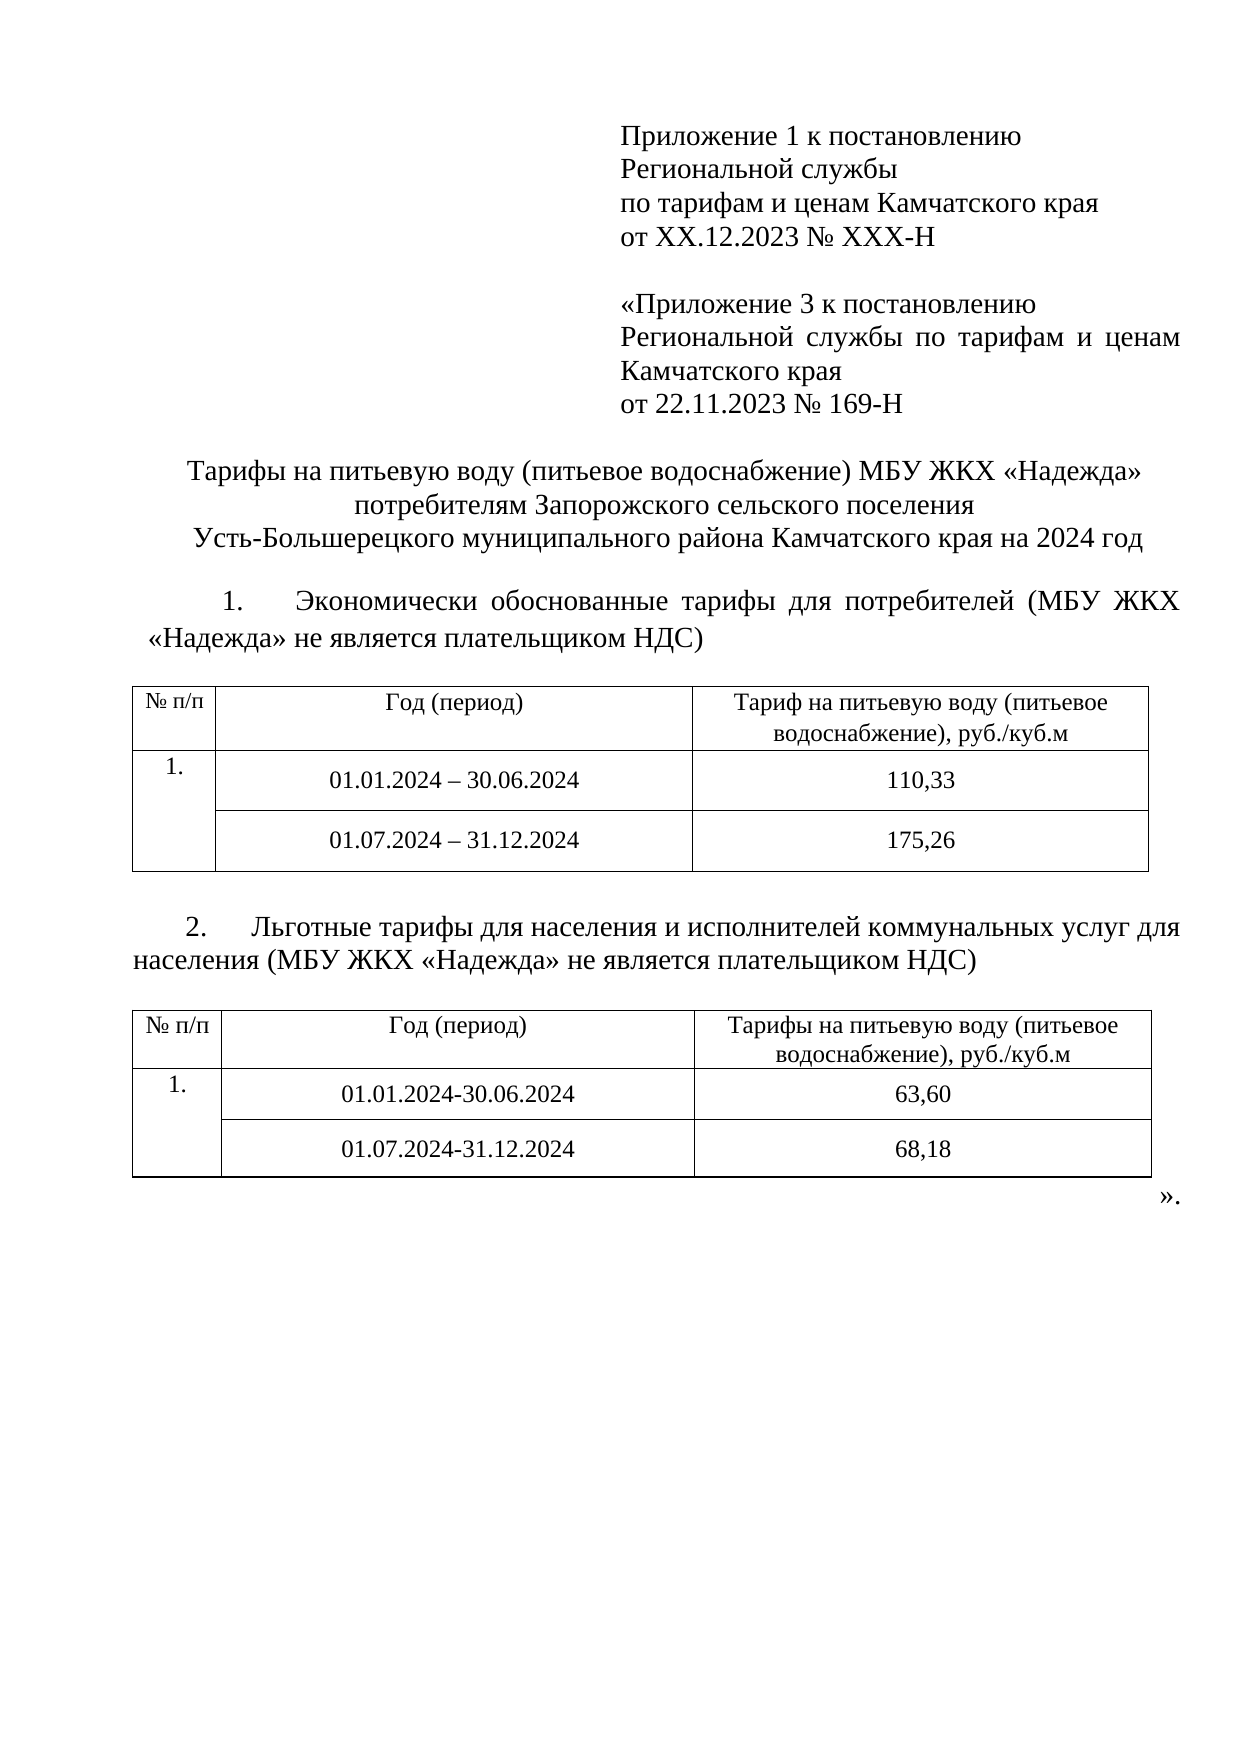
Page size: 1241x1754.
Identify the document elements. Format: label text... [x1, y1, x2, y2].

list Льготные тарифы для населения и исполнителей коммунальных услуг для населения (МБУ ЖКХ «Надежда» не является плательщиком НДС) [133, 909, 1181, 976]
table_header Год (период) [222, 1011, 694, 1068]
table_header Тарифы на питьевую воду (питьевое водоснабжение), руб./куб.м [695, 1011, 1151, 1068]
table_cell 01.07.2024 – 31.12.2024 [216, 811, 692, 871]
text «Приложение 3 к постановлению [620, 286, 1181, 319]
table_header № п/п [133, 1011, 221, 1068]
table_header Тариф на питьевую воду (питьевое водоснабжение), руб./куб.м [693, 687, 1148, 750]
table_cell 1. [133, 751, 215, 871]
text от 22.11.2023 № 169-Н [620, 386, 1181, 420]
list Экономически обоснованные тарифы для потребителей (МБУ ЖКХ «Надежда» не является плательщиком НДС) [148, 583, 1181, 653]
table_cell 01.01.2024-30.06.2024 [222, 1069, 694, 1119]
table_cell 01.07.2024-31.12.2024 [222, 1120, 694, 1176]
text Региональной службы по тарифам и ценам Камчатского края [620, 319, 1181, 386]
table_cell 68,18 [695, 1120, 1151, 1176]
table_header № п/п [133, 687, 215, 750]
table_cell 01.01.2024 – 30.06.2024 [216, 751, 692, 810]
text Усть-Большерецкого муниципального района Камчатского края на 2024 год [148, 521, 1181, 554]
text по тарифам и ценам Камчатского края [620, 185, 1181, 219]
table_cell 63,60 [695, 1069, 1151, 1119]
table_cell 1. [133, 1069, 221, 1176]
table_cell 110,33 [693, 751, 1148, 810]
table_cell 175,26 [693, 811, 1148, 871]
text Тарифы на питьевую воду (питьевое водоснабжение) МБУ ЖКХ «Надежда» потребителям Запорожского сельского поселения [148, 453, 1181, 521]
text Приложение 1 к постановлению Региональной службы [620, 118, 1181, 185]
text ». [148, 1177, 1181, 1211]
text от ХХ.12.2023 № ХХХ-Н [620, 219, 1181, 252]
table_header Год (период) [216, 687, 692, 750]
